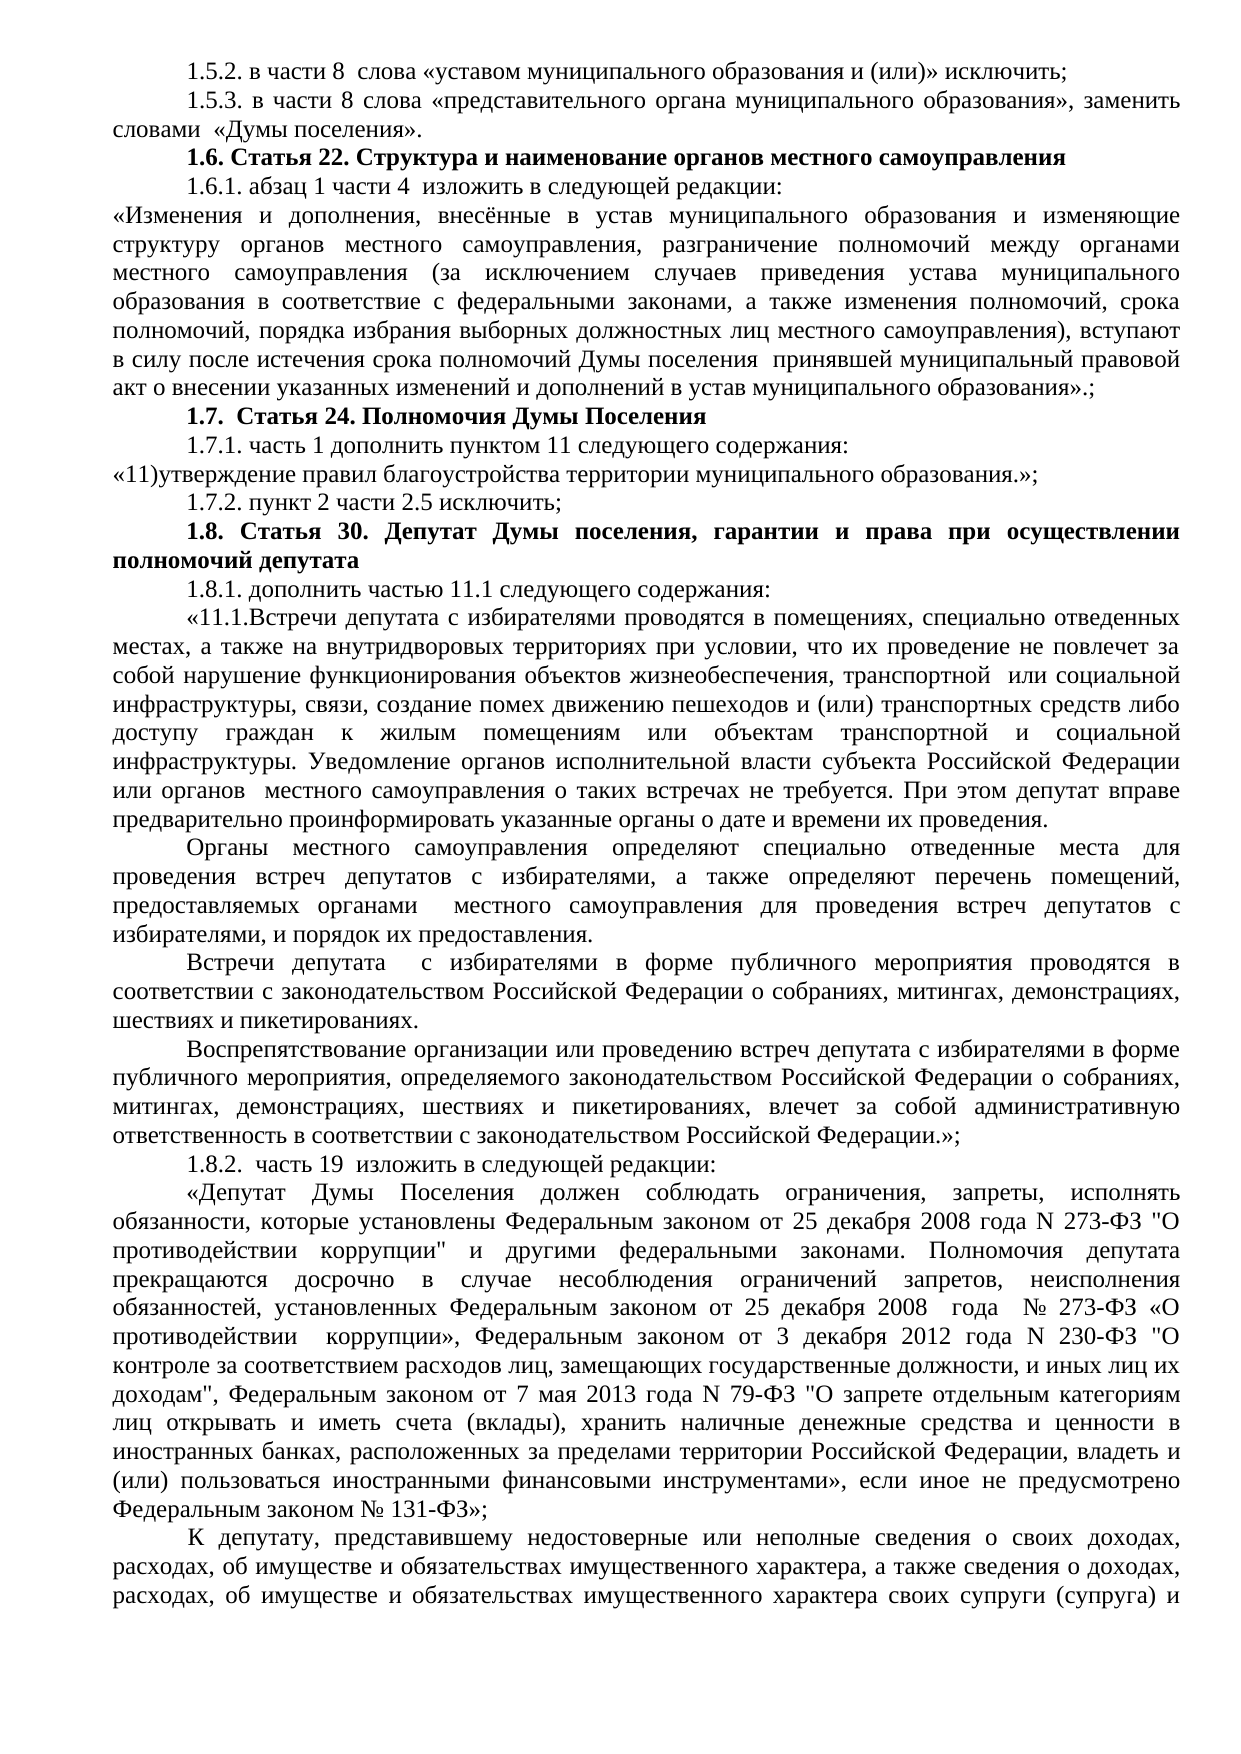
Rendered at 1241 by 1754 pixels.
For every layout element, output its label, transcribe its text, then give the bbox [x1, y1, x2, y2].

text 1.6. Статья 22. Структура и наименование органов местного самоуправления [112, 142, 1181, 171]
text Воспрепятствование организации или проведению встреч депутата с избирателями в форме публичного мероприятия, определяемого законодательством Российской Федерации о собраниях, митингах, демонстрациях, шествиях и пикетированиях, влечет за собой административную ответственность в соответствии с законодательством Российской Федерации.»; [112, 1034, 1181, 1149]
text Встречи депутата с избирателями в форме публичного мероприятия проводятся в соответствии с законодательством Российской Федерации о собраниях, митингах, демонстрациях, шествиях и пикетированиях. [112, 947, 1181, 1034]
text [112, 1522, 1181, 1609]
text 1.6.1. абзац 1 части 4 изложить в следующей редакции: [112, 171, 1181, 200]
text 1.7.1. часть 1 дополнить пунктом 11 следующего содержания: [112, 430, 1181, 459]
text «Депутат Думы Поселения должен соблюдать ограничения, запреты, исполнять обязанности, которые установлены Федеральным законом от 25 декабря 2008 года N 273-ФЗ "О противодействии коррупции" и другими федеральными законами. Полномочия депутата прекращаются досрочно в случае несоблюдения ограничений запретов, неисполнения обязанностей, установленных Федеральным законом от 25 декабря 2008 года № 273-ФЗ «О противодействии коррупции», Федеральным законом от 3 декабря 2012 года N 230-ФЗ "О контроле за соответствием расходов лиц, замещающих государственные должности, и иных лиц их доходам", Федеральным законом от 7 мая 2013 года N 79-ФЗ "О запрете отдельным категориям лиц открывать и иметь счета (вклады), хранить наличные денежные средства и ценности в иностранных банках, расположенных за пределами территории Российской Федерации, владеть и (или) пользоваться иностранными финансовыми инструментами», если иное не предусмотрено Федеральным законом № 131-ФЗ»; [112, 1177, 1181, 1522]
text 1.5.2. в части 8 слова «уставом муниципального образования и (или)» исключить; [112, 56, 1181, 85]
text 1.7. Статья 24. Полномочия Думы Поселения [112, 401, 1181, 430]
text 1.8. Статья 30. Депутат Думы поселения, гарантии и права при осуществлении полномочий депутата [112, 516, 1181, 574]
text 1.7.2. пункт 2 части 2.5 исключить; [112, 487, 1181, 516]
text Органы местного самоуправления определяют специально отведенные места для проведения встреч депутатов с избирателями, а также определяют перечень помещений, предоставляемых органами местного самоуправления для проведения встреч депутатов с избирателями, и порядок их предоставления. [112, 832, 1181, 947]
text «11.1.Встречи депутата с избирателями проводятся в помещениях, специально отведенных местах, а также на внутридворовых территориях при условии, что их проведение не повлечет за собой нарушение функционирования объектов жизнеобеспечения, транспортной или социальной инфраструктуры, связи, создание помех движению пешеходов и (или) транспортных средств либо доступу граждан к жилым помещениям или объектам транспортной и социальной инфраструктуры. Уведомление органов исполнительной власти субъекта Российской Федерации или органов местного самоуправления о таких встречах не требуется. При этом депутат вправе предварительно проинформировать указанные органы о дате и времени их проведения. [112, 602, 1181, 832]
text 1.8.1. дополнить частью 11.1 следующего содержания: [112, 574, 1181, 602]
text 1.5.3. в части 8 слова «представительного органа муниципального образования», заменить словами «Думы поселения». [112, 85, 1181, 142]
text 1.8.2. часть 19 изложить в следующей редакции: [112, 1149, 1181, 1177]
text «11)утверждение правил благоустройства территории муниципального образования.»; [112, 459, 1181, 487]
text «Изменения и дополнения, внесённые в устав муниципального образования и изменяющие структуру органов местного самоуправления, разграничение полномочий между органами местного самоуправления (за исключением случаев приведения устава муниципального образования в соответствие с федеральными законами, а также изменения полномочий, срока полномочий, порядка избрания выборных должностных лиц местного самоуправления), вступают в силу после истечения срока полномочий Думы поселения принявшей муниципальный правовой акт о внесении указанных изменений и дополнений в устав муниципального образования».; [112, 200, 1181, 401]
